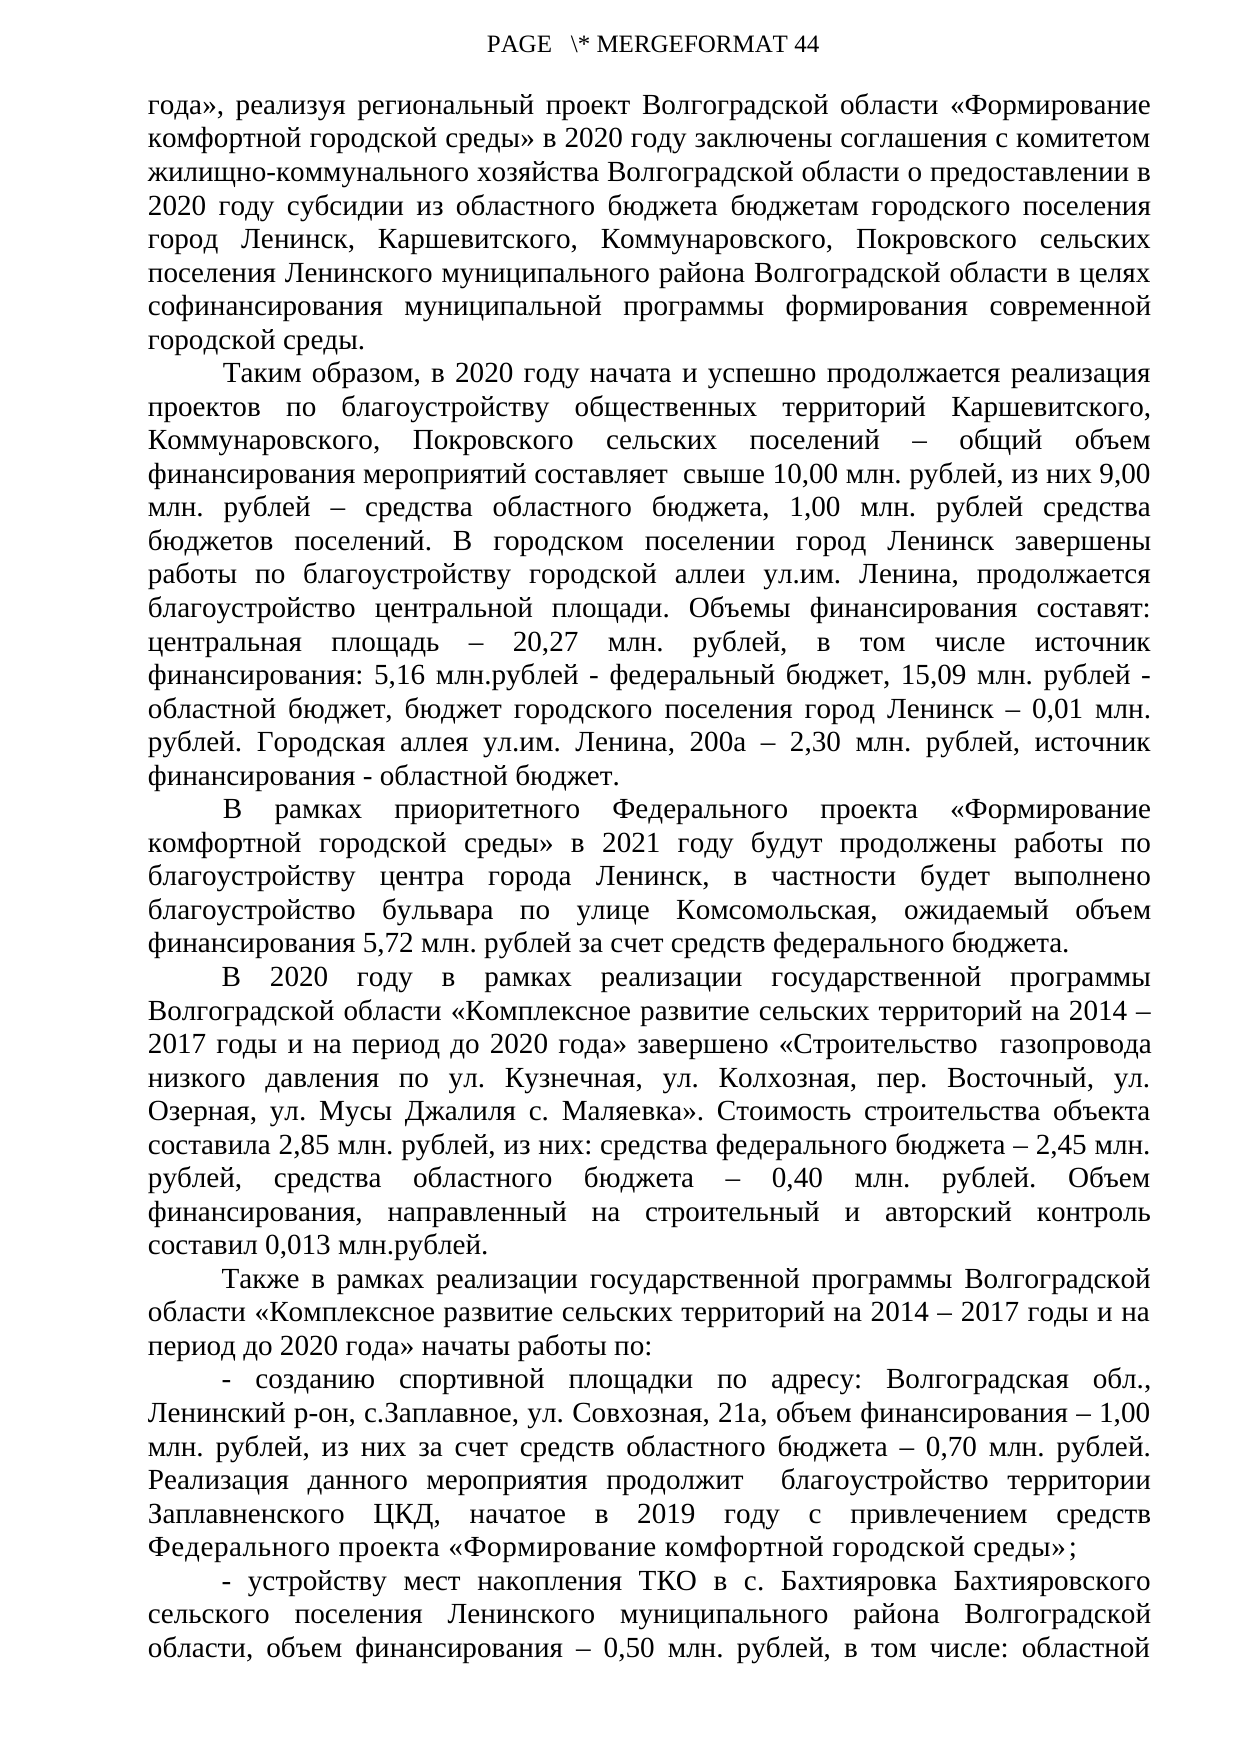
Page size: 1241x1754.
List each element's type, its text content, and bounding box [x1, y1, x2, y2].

text Также в рамках реализации государственной программы Волгоградской области «Комплексное развитие сельских территорий на 2014 – 2017 годы и на период до 2020 года» начаты работы по: [148, 1261, 1152, 1362]
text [148, 1563, 1152, 1663]
text - созданию спортивной площадки по адресу: Волгоградская обл., Ленинский р-он, с.Заплавное, ул. Совхозная, 21а, объем финансирования – 1,00 млн. рублей, из них за счет средств областного бюджета – 0,70 млн. рублей. Реализация данного мероприятия продолжит благоустройство территории Заплавненского ЦКД, начатое в 2019 году с привлечением средств Федерального проекта «Формирование комфортной городской среды»; [148, 1362, 1152, 1563]
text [148, 87, 1152, 355]
text Таким образом, в 2020 году начата и успешно продолжается реализация проектов по благоустройству общественных территорий Каршевитского, Коммунаровского, Покровского сельских поселений – общий объем финансирования мероприятий составляет свыше 10,00 млн. рублей, из них 9,00 млн. рублей – средства областного бюджета, 1,00 млн. рублей средства бюджетов поселений. В городском поселении город Ленинск завершены работы по благоустройству городской аллеи ул.им. Ленина, продолжается благоустройство центральной площади. Объемы финансирования составят: центральная площадь – 20,27 млн. рублей, в том числе источник финансирования: 5,16 млн.рублей - федеральный бюджет, 15,09 млн. рублей - областной бюджет, бюджет городского поселения город Ленинск – 0,01 млн. рублей. Городская аллея ул.им. Ленина, 200а – 2,30 млн. рублей, источник финансирования - областной бюджет. [148, 355, 1152, 791]
subtitle В рамках приоритетного Федерального проекта «Формирование комфортной городской среды» в 2021 году будут продолжены работы по благоустройству центра города Ленинск, в частности будет выполнено благоустройство бульвара по улице Комсомольская, ожидаемый объем финансирования 5,72 млн. рублей за счет средств федерального бюджета. [148, 791, 1152, 959]
text В 2020 году в рамках реализации государственной программы Волгоградской области «Комплексное развитие сельских территорий на 2014 – 2017 годы и на период до 2020 года» завершено «Строительство газопровода низкого давления по ул. Кузнечная, ул. Колхозная, пер. Восточный, ул. Озерная, ул. Мусы Джалиля с. Маляевка». Стоимость строительства объекта составила 2,85 млн. рублей, из них: средства федерального бюджета – 2,45 млн. рублей, средства областного бюджета – 0,40 млн. рублей. Объем финансирования, направленный на строительный и авторский контроль составил 0,013 млн.рублей. [148, 959, 1152, 1261]
